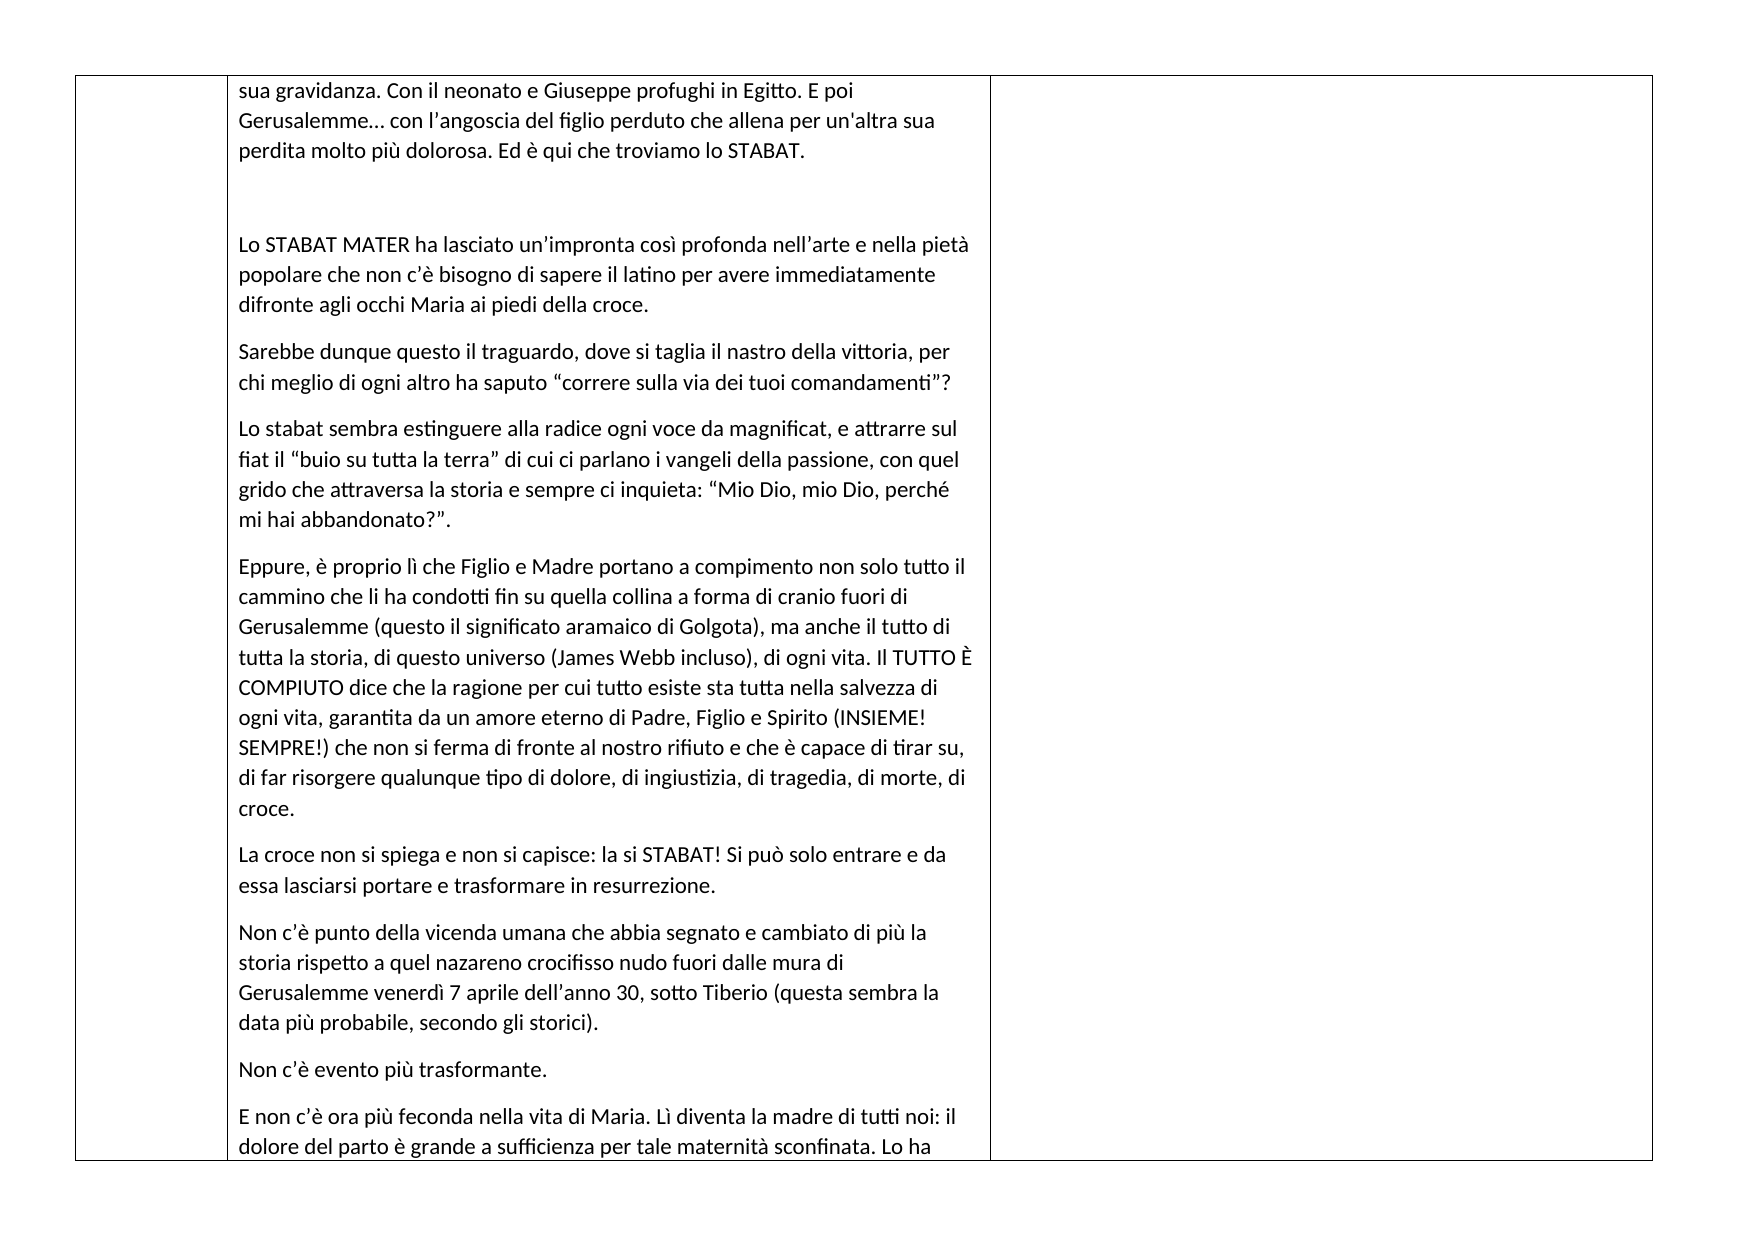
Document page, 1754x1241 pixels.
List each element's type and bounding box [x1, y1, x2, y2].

table_cell [991, 76, 1652, 1160]
table_cell [228, 76, 990, 1160]
table_cell [76, 76, 227, 1160]
